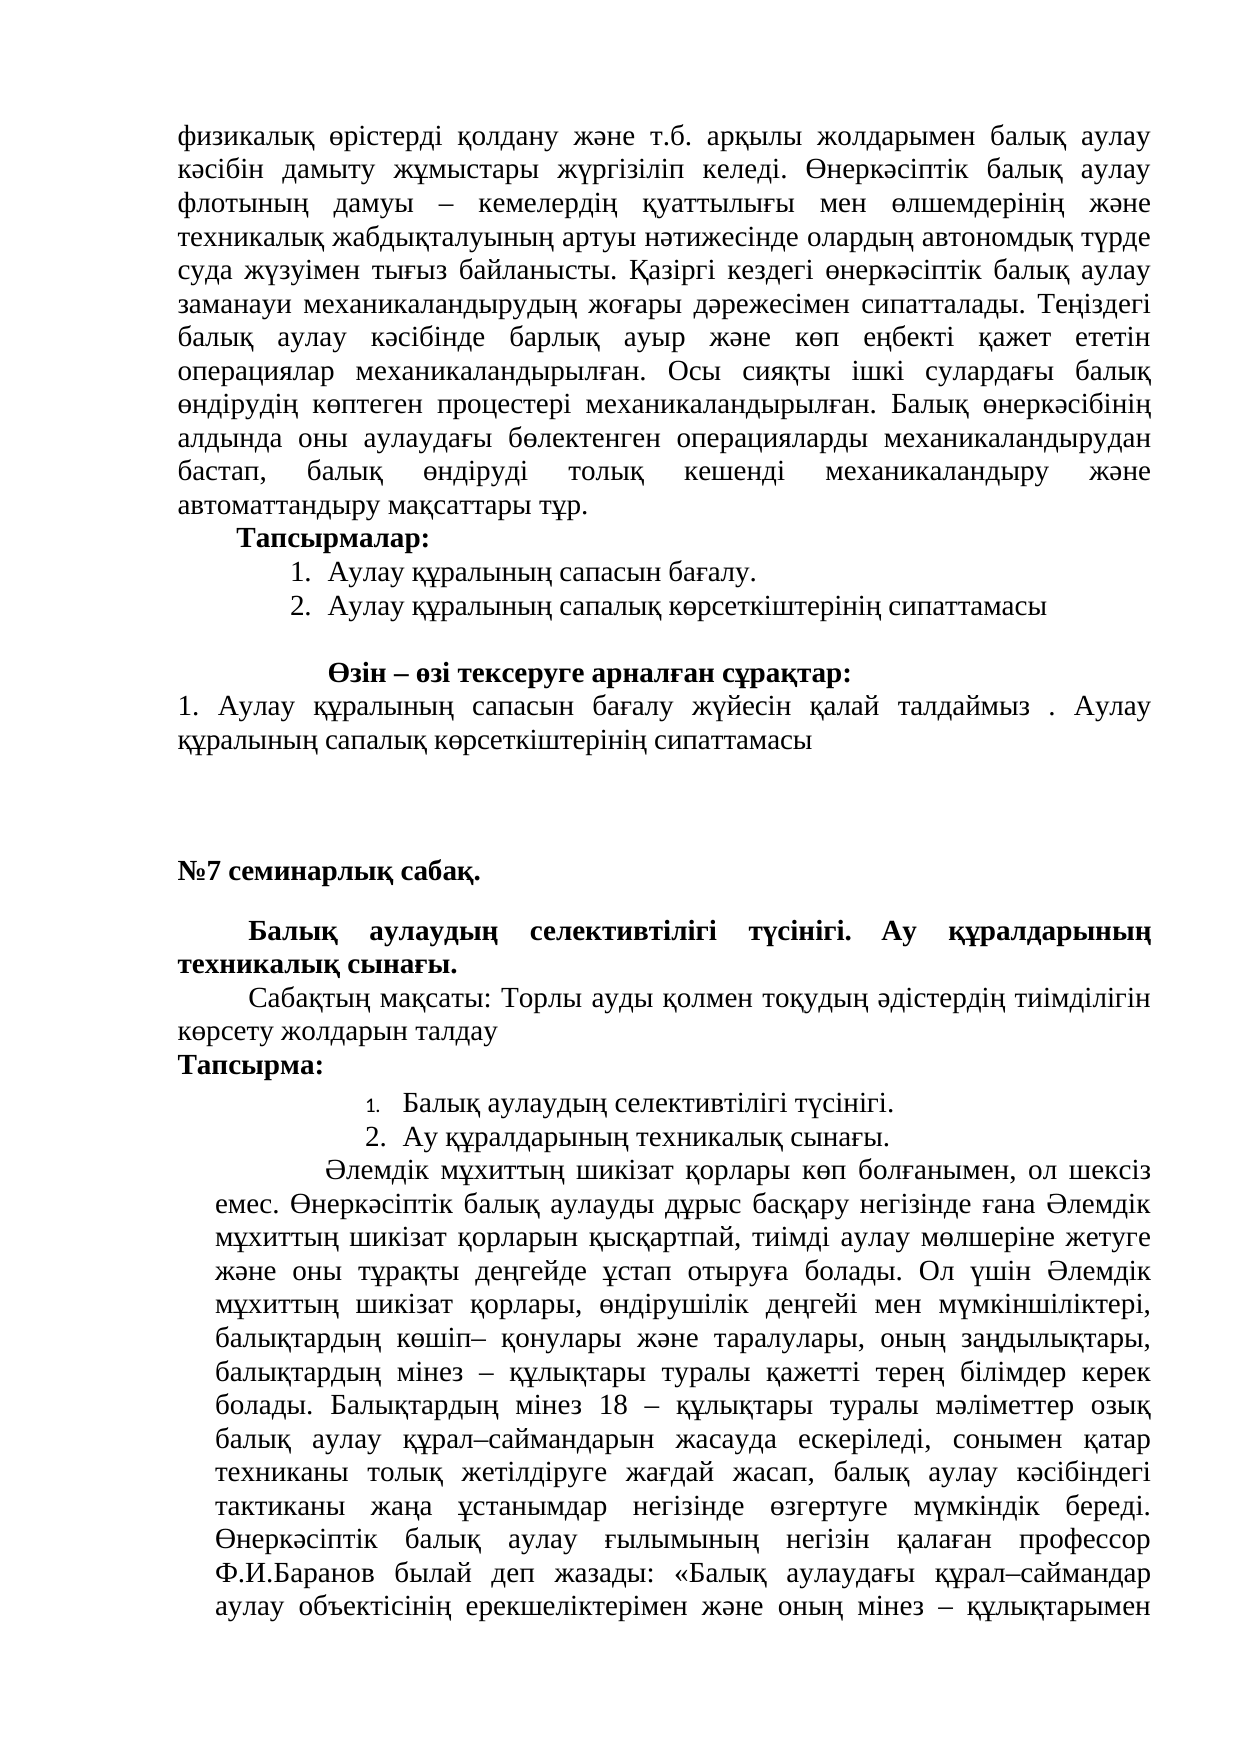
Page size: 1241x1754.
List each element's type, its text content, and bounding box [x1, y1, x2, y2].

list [215, 1152, 1152, 1622]
text Тапсырмалар: [236, 521, 1152, 554]
list Балық аулаудың селективтілігі түсінігі. [365, 1085, 1152, 1119]
list Өзін – өзі тексеруге арналған сұрақтар: [327, 655, 1152, 688]
text Сабақтың мақсаты: Торлы ауды қолмен тоқудың әдістердің тиімділігін көрсету жолдарын талдау [177, 980, 1152, 1047]
title 1. Аулау құралының сапасын бағалу жүйесін қалай талдаймыз . Аулау құралының сапалық көрсеткіштерінің сипаттамасы [177, 688, 1152, 755]
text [177, 118, 1152, 521]
list Аулау құралының сапалық көрсеткіштерінің сипаттамасы [290, 588, 1152, 621]
text Балық аулаудың селективтілігі түсінігі. Ау құралдарының техникалық сынағы. [177, 913, 1152, 980]
text №7 семинарлық сабақ. [177, 853, 1152, 887]
list Аулау құралының сапасын бағалу. [290, 554, 1152, 588]
text Тапсырма: [177, 1047, 1152, 1080]
list Ау құралдарының техникалық сынағы. [365, 1119, 1152, 1152]
